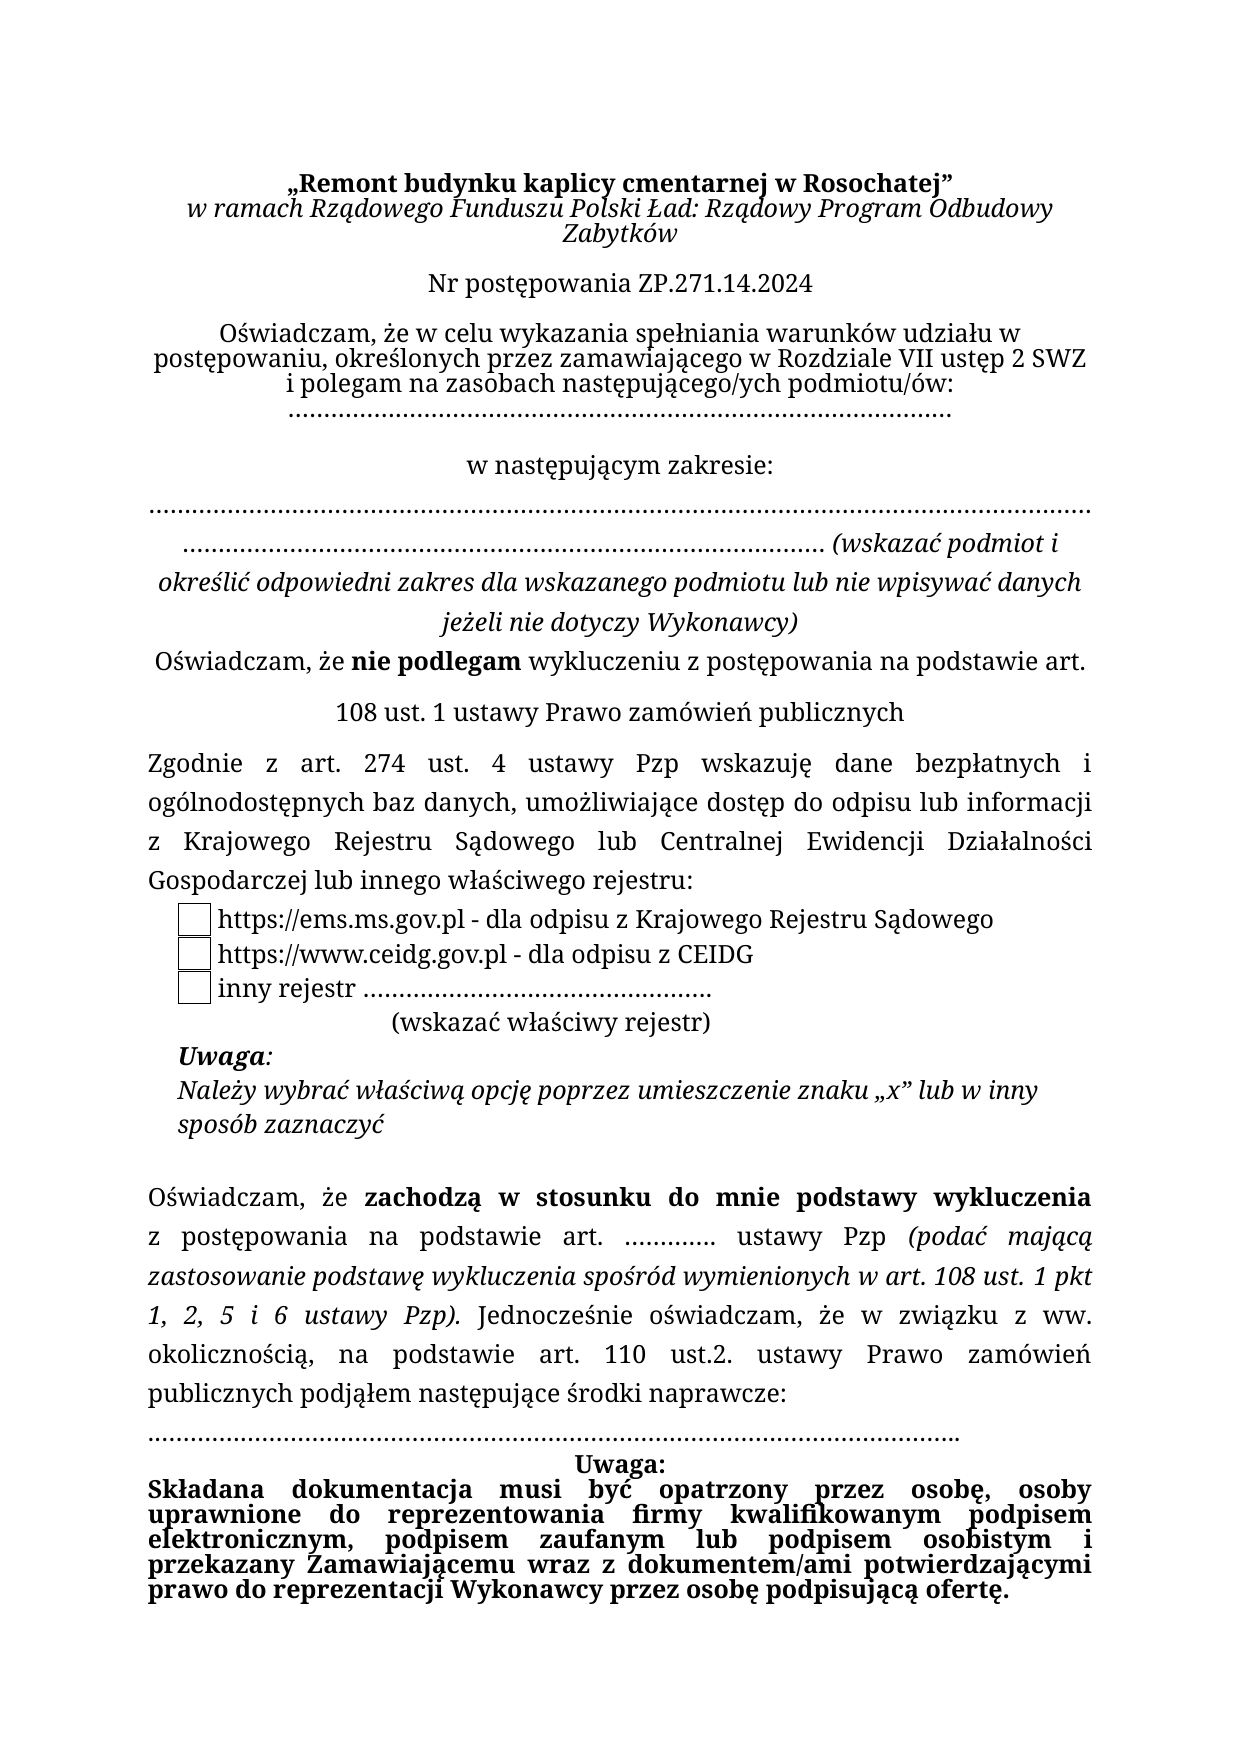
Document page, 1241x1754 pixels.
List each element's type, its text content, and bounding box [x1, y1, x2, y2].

text Należy wybrać właściwą opcję poprzez umieszczenie znaku „x” lub w inny sposób zaznaczyć [177, 1072, 1093, 1141]
text .………………………………………………………………………………………………….. [148, 1415, 1093, 1449]
text https://ems.ms.gov.pl - dla odpisu z Krajowego Rejestru Sądowego [177, 902, 1093, 936]
text Składana dokumentacja musi być opatrzony przez osobę, osoby uprawnione do reprezentowania firmy kwalifikowanym podpisem elektronicznym, podpisem zaufanym lub podpisem osobistym i przekazany Zamawiającemu wraz z dokumentem/ami potwierdzającymi prawo do reprezentacji Wykonawcy przez osobę podpisującą ofertę. [148, 1479, 1093, 1604]
text Uwaga: [177, 1038, 1093, 1072]
text w ramach Rządowego Funduszu Polski Ład: Rządowy Program Odbudowy Zabytków [148, 198, 1093, 248]
text Zgodnie z art. 274 ust. 4 ustawy Pzp wskazuję dane bezpłatnych i ogólnodostępnych baz danych, umożliwiające dostęp do odpisu lub informacji z Krajowego Rejestru Sądowego lub Centralnej Ewidencji Działalności Gospodarczej lub innego właściwego rejestru: [148, 746, 1093, 897]
text w następującym zakresie: [148, 448, 1093, 482]
text Uwaga: [148, 1454, 1093, 1479]
text (wskazać właściwy rejestr) [177, 1004, 1093, 1038]
text inny rejestr …………………………………………. [177, 970, 1093, 1004]
text „Remont budynku kaplicy cmentarnej w Rosochatej” [148, 148, 1093, 198]
text Oświadczam, że nie podlegam wykluczeniu z postępowania na podstawie art. 108 ust. 1 ustawy Prawo zamówień publicznych [148, 643, 1093, 728]
text Oświadczam, że zachodzą w stosunku do mnie podstawy wykluczenia z postępowania na podstawie art. …………. ustawy Pzp (podać mającą zastosowanie podstawę wykluczenia spośród wymienionych w art. 108 ust. 1 pkt 1, 2, 5 i 6 ustawy Pzp). Jednocześnie oświadczam, że w związku z ww. okolicznością, na podstawie art. 110 ust.2. ustawy Prawo zamówień publicznych podjąłem następujące środki naprawcze: [148, 1180, 1093, 1410]
text Nr postępowania ZP.271.14.2024 [148, 273, 1093, 298]
text Oświadczam, że w celu wykazania spełniania warunków udziału w postępowaniu, określonych przez zamawiającego w Rozdziale VII ustęp 2 SWZ i polegam na zasobach następującego/ych podmiotu/ów: ………………………………………………………………………………… [148, 323, 1093, 448]
text …………………………………………………………………………………………………………………………………………………………………………………………………… (wskazać podmiot i określić odpowiedni zakres dla wskazanego podmiotu lub nie wpisywać danych jeżeli nie dotyczy Wykonawcy) [148, 487, 1093, 638]
text https://www.ceidg.gov.pl - dla odpisu z CEIDG [177, 936, 1093, 970]
